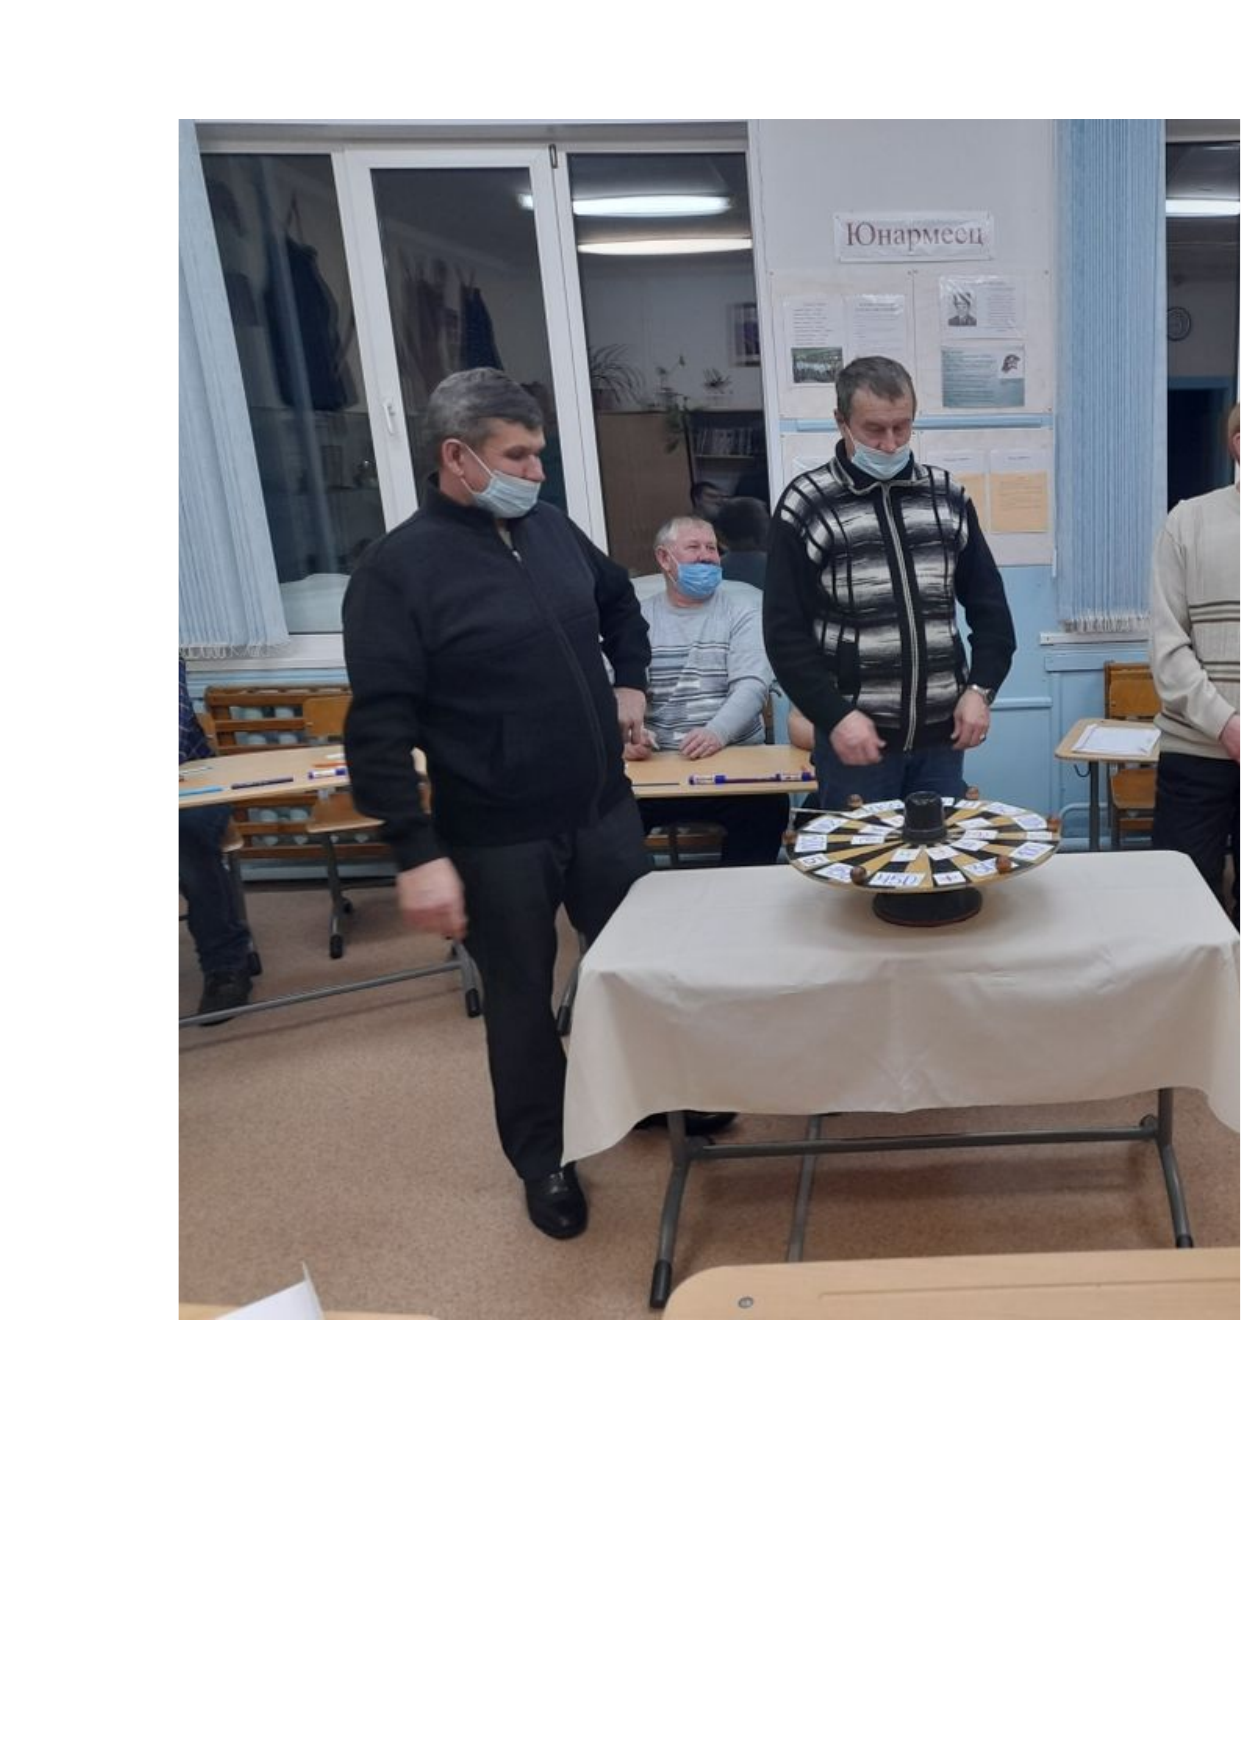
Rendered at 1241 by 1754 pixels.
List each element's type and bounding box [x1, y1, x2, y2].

picture [178, 119, 1241, 1320]
